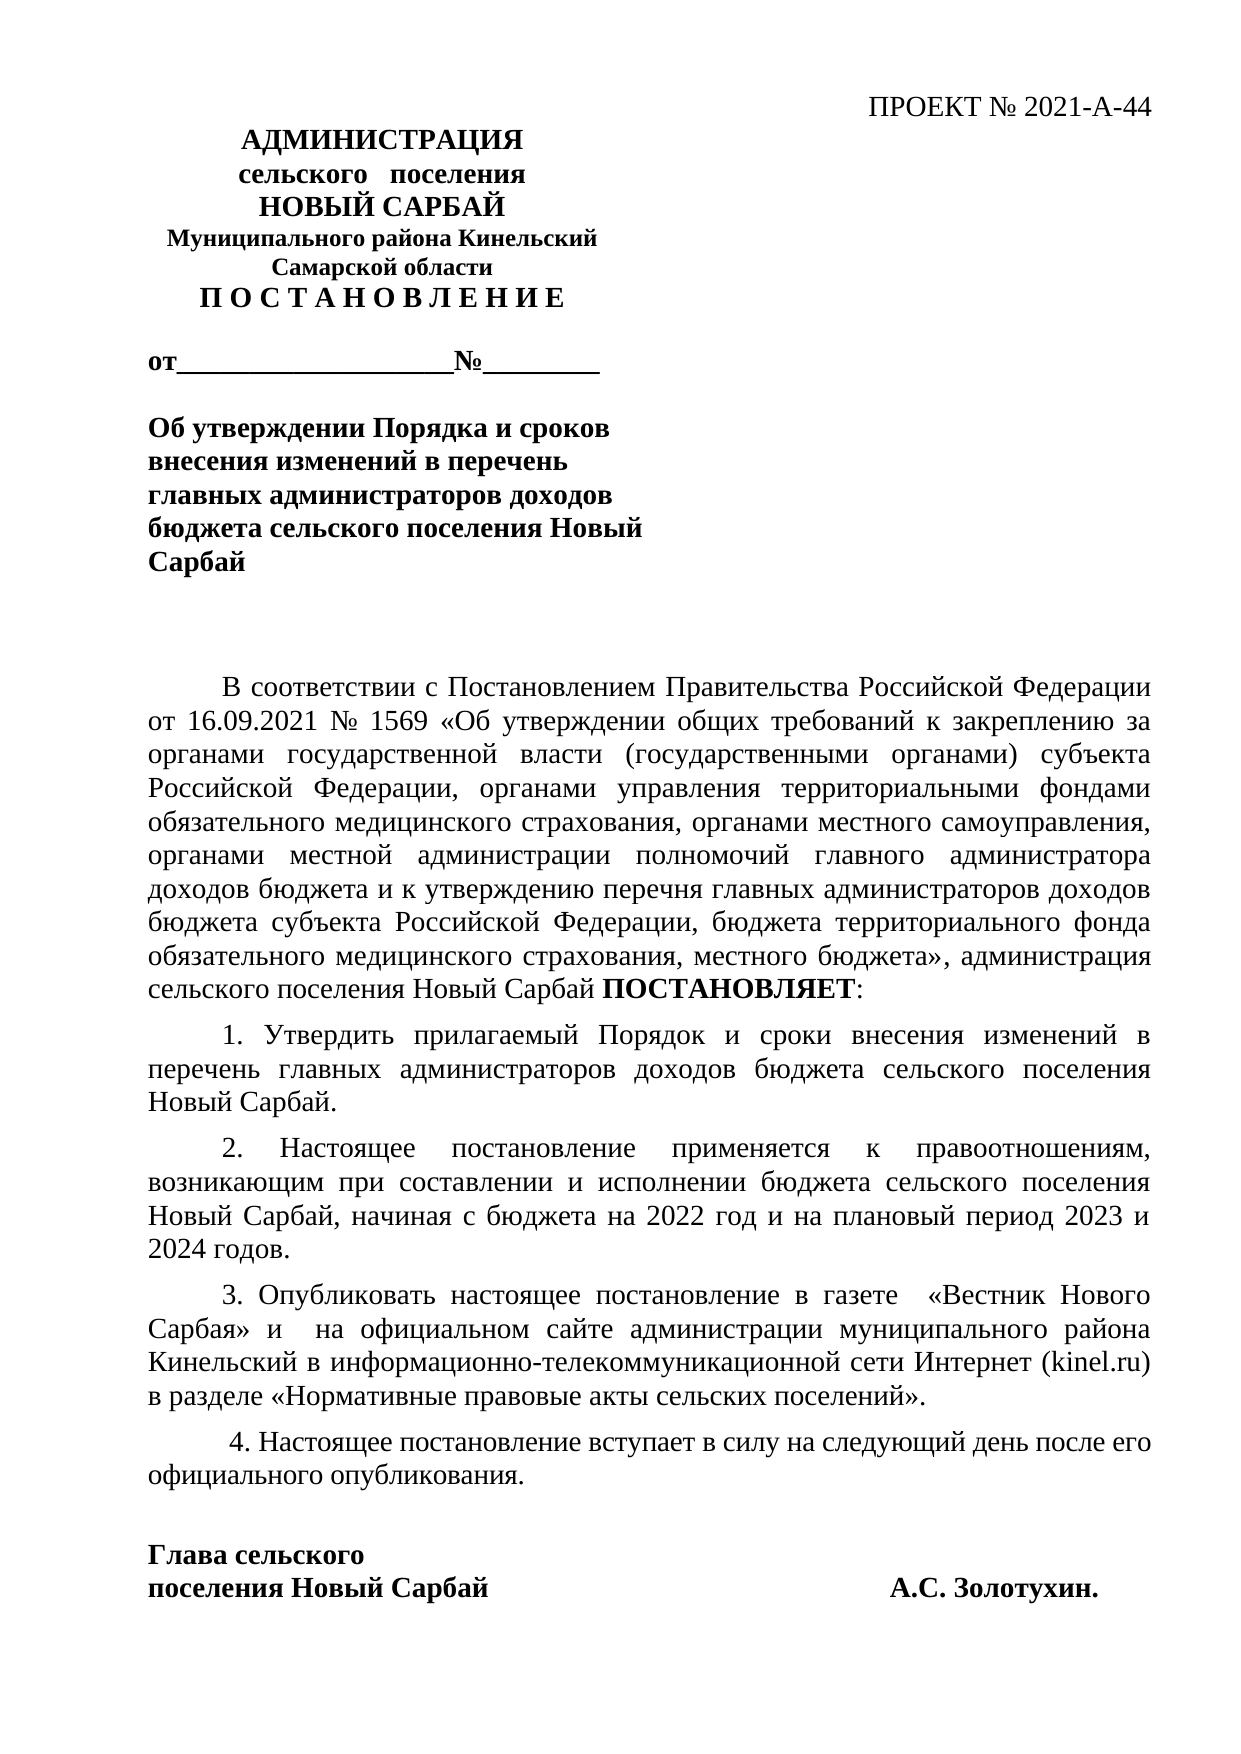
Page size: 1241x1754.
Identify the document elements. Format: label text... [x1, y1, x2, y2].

text 3. Опубликовать настоящее постановление в газете «Вестник Нового Сарбая» и на официальном сайте администрации муниципального района Кинельский в информационно-телекоммуникационной сети Интернет (kinel.ru) в разделе «Нормативные правовые акты сельских поселений». [148, 1277, 1152, 1411]
text внесения изменений в перечень главных администраторов доходов бюджета сельского поселения Новый Сарбай [148, 443, 650, 577]
subtitle Муниципального района Кинельский [148, 223, 616, 252]
text 4. Настоящее постановление вступает в силу на следующий день после его официального опубликования. [148, 1424, 1152, 1491]
text сельского поселения [148, 156, 616, 189]
subtitle Глава сельского [148, 1537, 1152, 1571]
text Самарской области [148, 252, 616, 280]
text 1. Утвердить прилагаемый Порядок и сроки внесения изменений в перечень главных администраторов доходов бюджета сельского поселения Новый Сарбай. [148, 1017, 1152, 1118]
subtitle П О С Т А Н О В Л Е Н И Е [148, 280, 616, 314]
subtitle АДМИНИСТРАЦИЯ [148, 122, 616, 156]
subtitle Об утверждении Порядка и сроков [148, 410, 650, 443]
text поселения Новый Сарбай А.С. Золотухин. [148, 1571, 1152, 1604]
text 2. Настоящее постановление применяется к правоотношениям, возникающим при составлении и исполнении бюджета сельского поселения Новый Сарбай, начиная с бюджета на 2022 год и на плановый период 2023 и 2024 годов. [148, 1131, 1152, 1265]
text В соответствии с Постановлением Правительства Российской Федерации от 16.09.2021 № 1569 «Об утверждении общих требований к закреплению за органами государственной власти (государственными органами) субъекта Российской Федерации, органами управления территориальными фондами обязательного медицинского страхования, органами местного самоуправления, органами местной администрации полномочий главного администратора доходов бюджета и к утверждению перечня главных администраторов доходов бюджета субъекта Российской Федерации, бюджета территориального фонда обязательного медицинского страхования, местного бюджета», администрация сельского поселения Новый Сарбай ПОСТАНОВЛЯЕТ: [148, 938, 1152, 1005]
subtitle от___________________№________ [148, 343, 632, 376]
subtitle ПРОЕКТ № 2021-А-44 [148, 89, 1152, 122]
subtitle НОВЫЙ САРБАЙ [148, 189, 616, 223]
